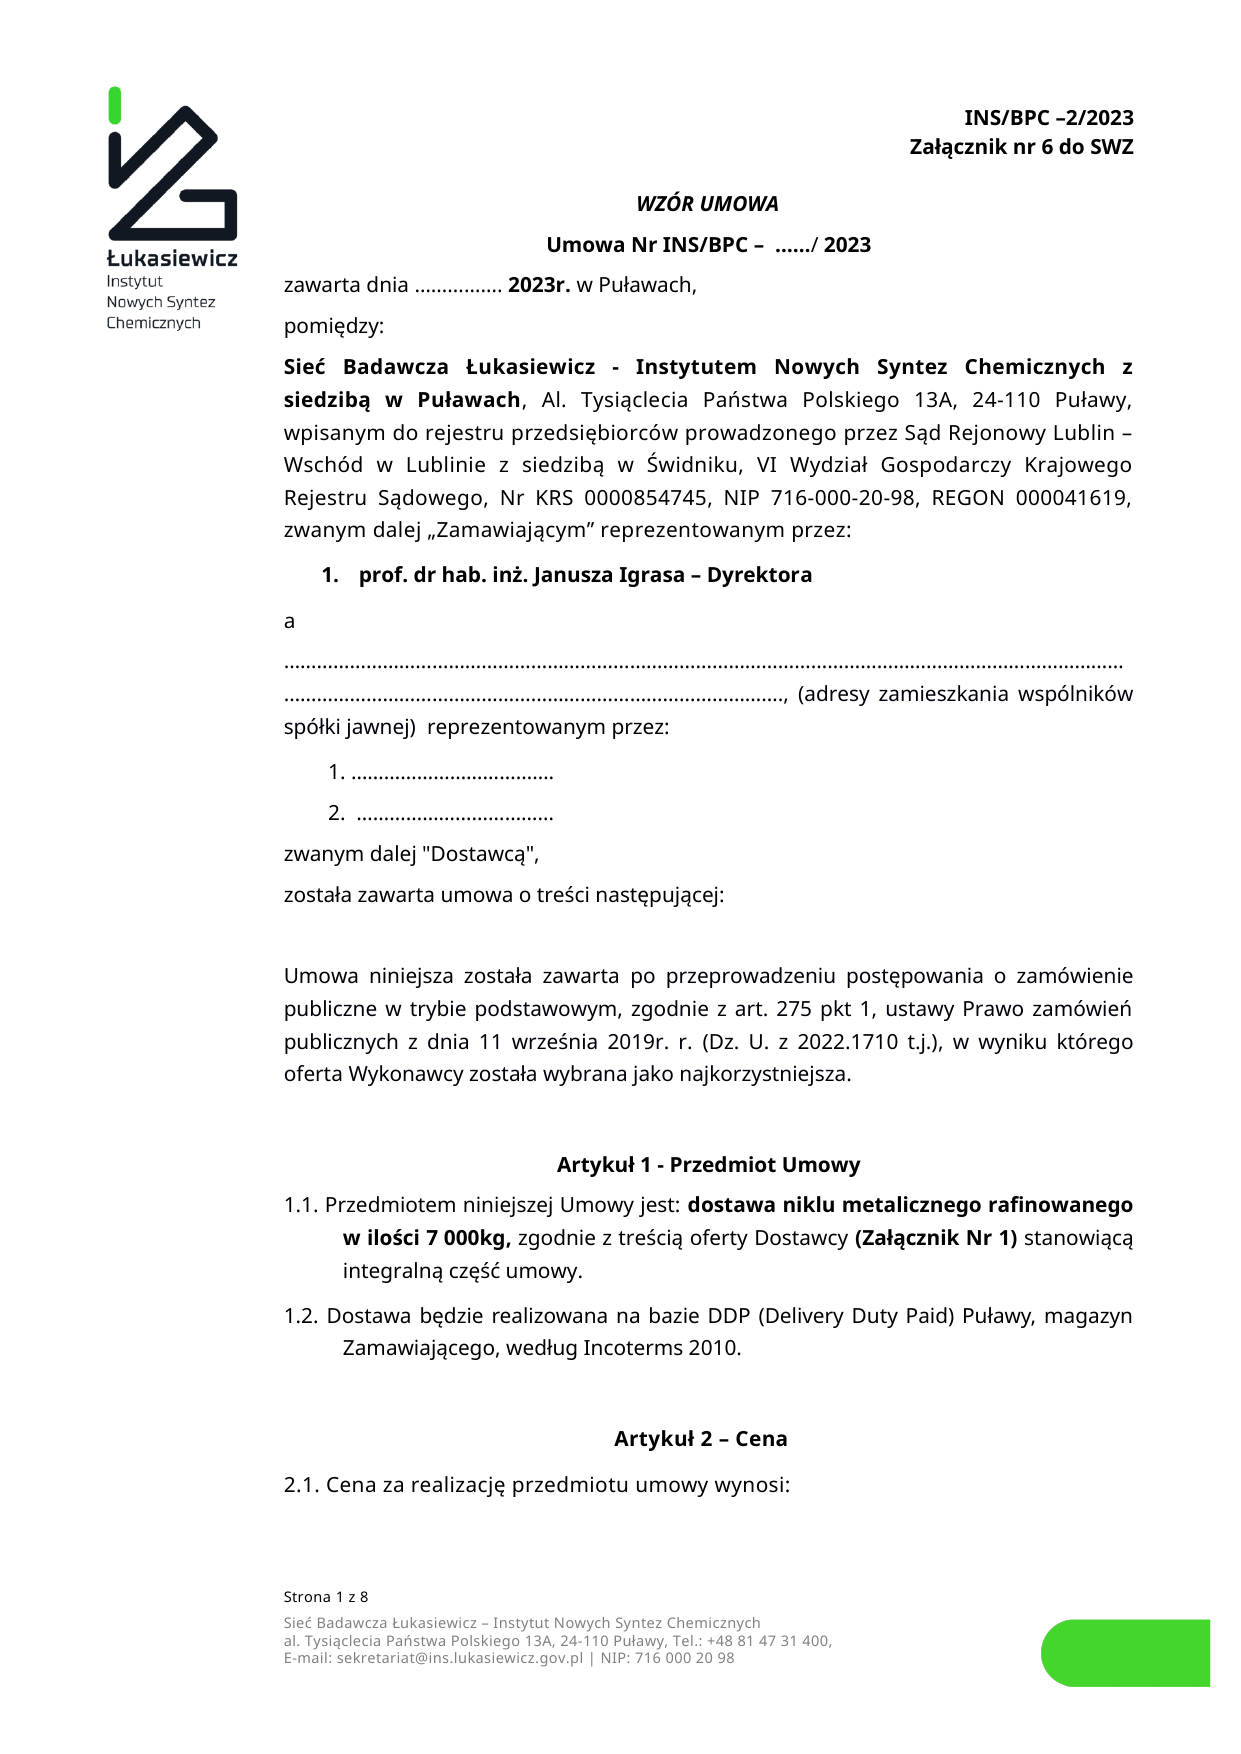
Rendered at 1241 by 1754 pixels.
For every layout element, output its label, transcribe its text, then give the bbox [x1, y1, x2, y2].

text 1.2. Dostawa będzie realizowana na bazie DDP (Delivery Duty Paid) Puławy, magazyn Zamawiającego, według Incoterms 2010. [283, 1301, 1134, 1362]
text Umowa niniejsza została zawarta po przeprowadzeniu postępowania o zamówienie publiczne w trybie podstawowym, zgodnie z art. 275 pkt 1, ustawy Prawo zamówień publicznych z dnia 11 września 2019r. r. (Dz. U. z 2022.1710 t.j.), w wyniku którego oferta Wykonawcy została wybrana jako najkorzystniejsza. [283, 962, 1134, 1088]
text 2.1. Cena za realizację przedmiotu umowy wynosi: [283, 1469, 1134, 1498]
text Artykuł 2 – Cena [269, 1424, 1134, 1452]
text 1. ………………………………. [283, 757, 1134, 785]
text zwanym dalej "Dostawcą", [283, 839, 1134, 867]
text Umowa Nr INS/BPC – ……/ 2023 [283, 230, 1134, 258]
text Artykuł 1 - Przedmiot Umowy [283, 1150, 1134, 1178]
text 2. ……………………………… [283, 798, 1134, 826]
text Sieć Badawcza Łukasiewicz - Instytutem Nowych Syntez Chemicznych z siedzibą w Puławach, Al. Tysiąclecia Państwa Polskiego 13A, 24-110 Puławy, wpisanym do rejestru przedsiębiorców prowadzonego przez Sąd Rejonowy Lublin – Wschód w Lublinie z siedzibą w Świdniku, VI Wydział Gospodarczy Krajowego Rejestru Sądowego, Nr KRS 0000854745, NIP 716-000-20-98, REGON 000041619, zwanym dalej „Zamawiającym” reprezentowanym przez: [283, 352, 1134, 544]
text 1.1. Przedmiotem niniejszej Umowy jest: dostawa niklu metalicznego rafinowanego w ilości 7 000kg, zgodnie z treścią oferty Dostawcy (Załącznik Nr 1) stanowiącą integralną część umowy. [283, 1191, 1134, 1284]
picture [1037, 1615, 1240, 1754]
text a [283, 606, 1134, 634]
text Załącznik nr 6 do SWZ [283, 132, 1134, 160]
text WZÓR UMOWA [283, 189, 1134, 217]
text INS/BPC –2/2023 [283, 103, 1134, 132]
text ………………………………………………………………………………………………………………………………………………………………………………………………………………………., (adresy zamieszkania wspólników spółki jawnej) reprezentowanym przez: [283, 647, 1134, 740]
picture [0, 0, 280, 382]
text pomiędzy: [283, 312, 1134, 340]
text została zawarta umowa o treści następującej: [283, 880, 1134, 908]
text zawarta dnia ……………. 2023r. w Puławach, [283, 271, 1134, 299]
list prof. dr hab. inż. Janusza Igrasa – Dyrektora [321, 561, 1134, 589]
